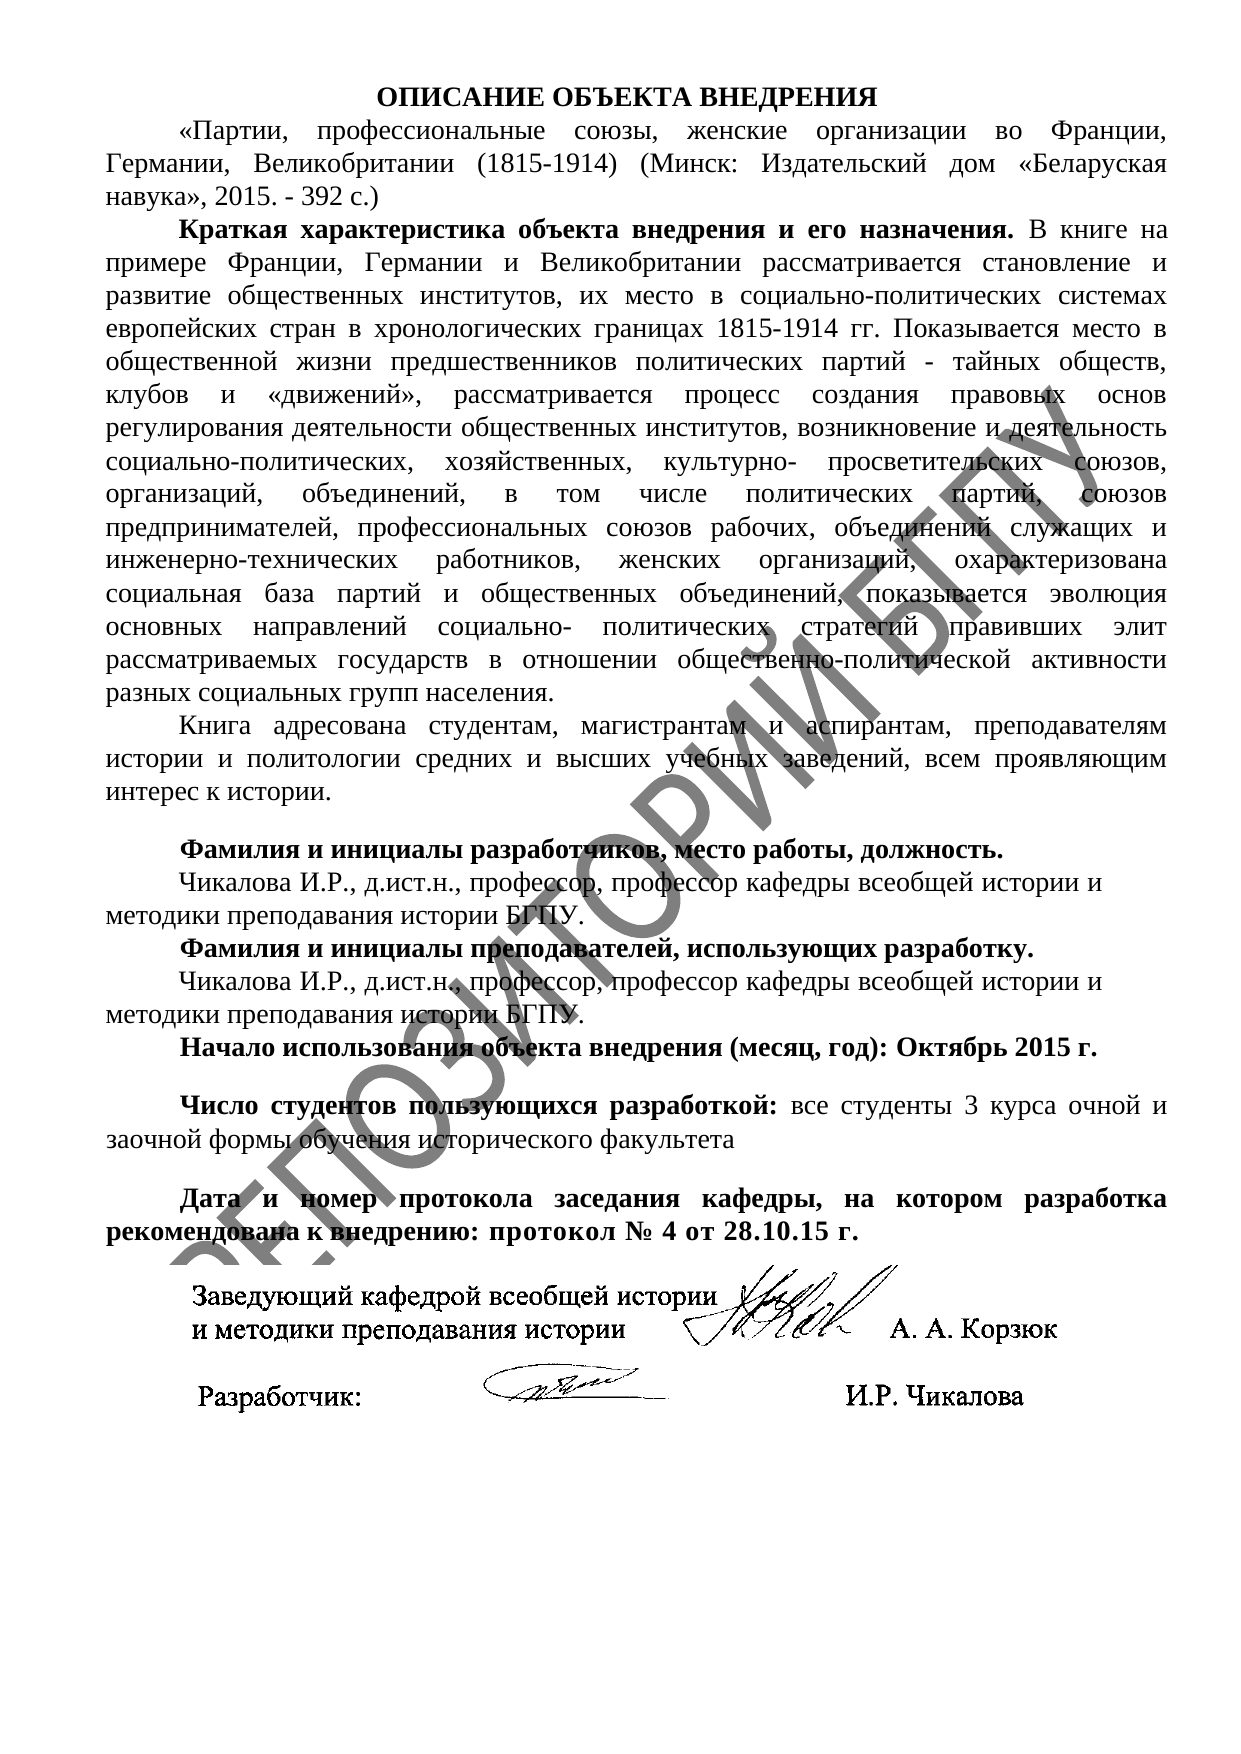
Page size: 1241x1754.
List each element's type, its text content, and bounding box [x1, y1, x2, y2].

text Фамилия и инициалы разработчиков, место работы, должность. [106, 832, 1171, 865]
text Начало использования объекта внедрения (месяц, год): Октябрь 2015 г. [106, 1030, 1171, 1063]
text ОПИСАНИЕ ОБЪЕКТА ВНЕДРЕНИЯ [376, 80, 1171, 113]
text Число студентов пользующихся разработкой: все студенты 3 курса очной и заочной формы обучения исторического факультета [106, 1087, 1168, 1155]
text Книга адресована студентам, магистрантам и аспирантам, преподавателям истории и политологии средних и высших учебных заведений, всем проявляющим интерес к истории. [105, 708, 1168, 807]
text «Партии, профессиональные союзы, женские организации во Франции, Германии, Великобритании (1815-1914) (Минск: Издательский дом «Беларуская навука», 2015. - 392 с.) [105, 113, 1168, 212]
text Чикалова И.Р., д.ист.н., профессор, профессор кафедры всеобщей истории и методики преподавания истории БГПУ. [105, 865, 1104, 931]
text Чикалова И.Р., д.ист.н., профессор, профессор кафедры всеобщей истории и методики преподавания истории БГПУ. [105, 964, 1104, 1030]
text Краткая характеристика объекта внедрения и его назначения. В книге на примере Франции, Германии и Великобритании рассматривается становление и развитие общественных институтов, их место в социально-политических системах европейских стран в хронологических границах 1815-1914 гг. Показывается место в общественной жизни предшественников политических партий - тайных обществ, клубов и «движений», рассматривается процесс создания правовых основ регулирования деятельности общественных институтов, возникновение и деятельность социально-политических, хозяйственных, культурно- просветительских союзов, организаций, объединений, в том числе политических партий, союзов предпринимателей, профессиональных союзов рабочих, объединений служащих и инженерно-технических работников, женских организаций, охарактеризована социальная база партий и общественных объединений, показывается эволюция основных направлений социально- политических стратегий правивших элит рассматриваемых государств в отношении общественно-политической активности разных социальных групп населения. [105, 212, 1168, 708]
text Фамилия и инициалы преподавателей, использующих разработку. [106, 931, 1171, 964]
picture [162, 1265, 1112, 1478]
text Дата и номер протокола заседания кафедры, на котором разработка рекомендована к внедрению: протокол № 4 от 28.10.15 г. [106, 1181, 1168, 1247]
